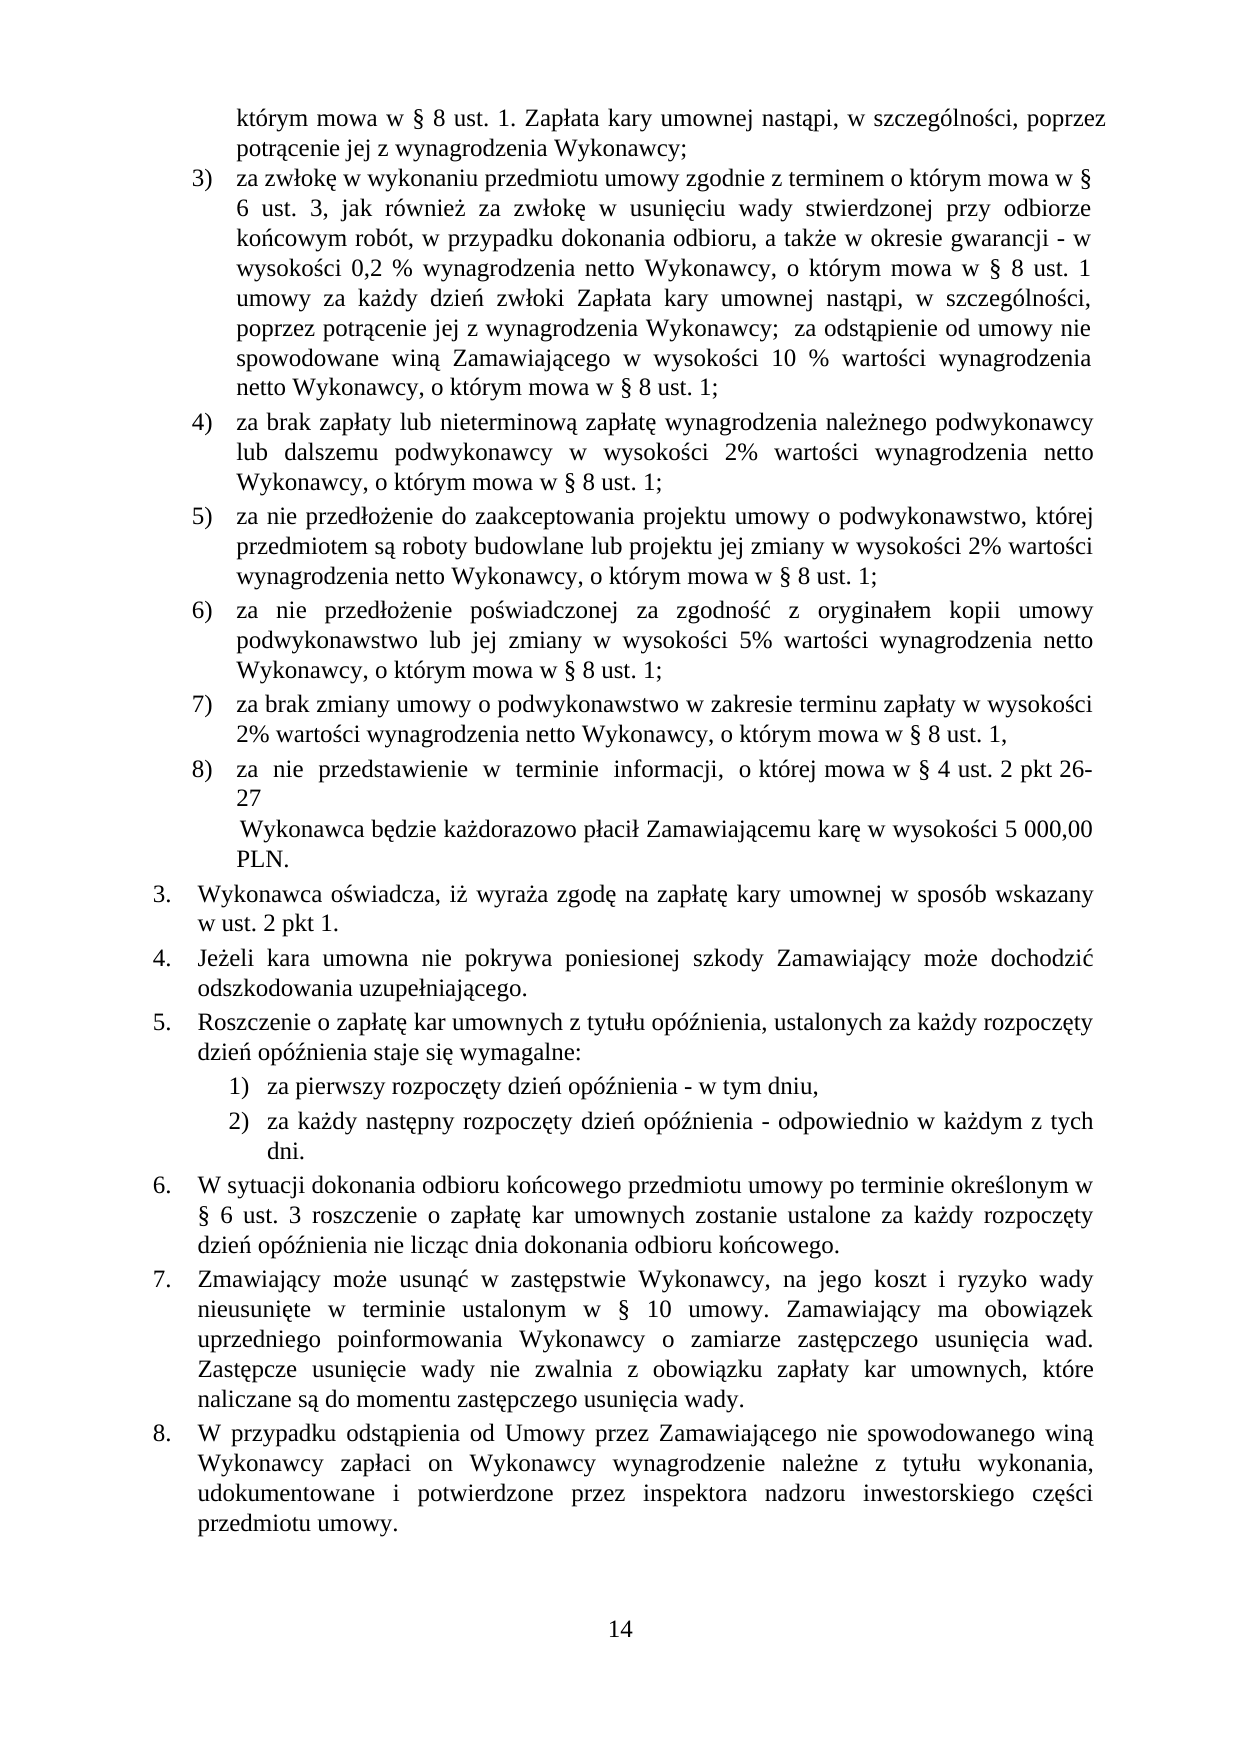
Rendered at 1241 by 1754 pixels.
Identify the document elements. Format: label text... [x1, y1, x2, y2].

list Wykonawca oświadcza, iż wyraża zgodę na zapłatę kary umownej w sposób wskazany w ust. 2 pkt 1. [153, 879, 1094, 937]
list za nie przedłożenie do zaakceptowania projektu umowy o podwykonawstwo, której przedmiotem są roboty budowlane lub projektu jej zmiany w wysokości 2% wartości wynagrodzenia netto Wykonawcy, o którym mowa w § 8 ust. 1; [192, 501, 1094, 589]
list za nie przedłożenie poświadczonej za zgodność z oryginałem kopii umowy podwykonawstwo lub jej zmiany w wysokości 5% wartości wynagrodzenia netto Wykonawcy, o którym mowa w § 8 ust. 1; [192, 595, 1094, 684]
list W przypadku odstąpienia od Umowy przez Zamawiającego nie spowodowanego winą Wykonawcy zapłaci on Wykonawcy wynagrodzenie należne z tytułu wykonania, udokumentowane i potwierdzone przez inspektora nadzoru inwestorskiego części przedmiotu umowy. [153, 1418, 1094, 1537]
list za brak zapłaty lub nieterminową zapłatę wynagrodzenia należnego podwykonawcy lub dalszemu podwykonawcy w wysokości 2% wartości wynagrodzenia netto Wykonawcy, o którym mowa w § 8 ust. 1; [192, 407, 1094, 495]
list za nie przedstawienie w terminie informacji, o której mowa w § 4 ust. 2 pkt 26-27 [192, 754, 1094, 812]
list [192, 103, 1107, 162]
list Roszczenie o zapłatę kar umownych z tytułu opóźnienia, ustalonych za każdy rozpoczęty dzień opóźnienia staje się wymagalne: [153, 1007, 1094, 1066]
list Jeżeli kara umowna nie pokrywa poniesionej szkody Zamawiający może dochodzić odszkodowania uzupełniającego. [153, 943, 1094, 1002]
list za każdy następny rozpoczęty dzień opóźnienia - odpowiednio w każdym z tych dni. [228, 1106, 1094, 1164]
list za brak zmiany umowy o podwykonawstwo w zakresie terminu zapłaty w wysokości 2% wartości wynagrodzenia netto Wykonawcy, o którym mowa w § 8 ust. 1, [192, 689, 1094, 748]
text Wykonawca będzie każdorazowo płacił Zamawiającemu karę w wysokości 5 000,00 PLN. [192, 814, 1094, 873]
list za pierwszy rozpoczęty dzień opóźnienia - w tym dniu, [228, 1071, 1094, 1100]
list za zwłokę w wykonaniu przedmiotu umowy zgodnie z terminem o którym mowa w § 6 ust. 3, jak również za zwłokę w usunięciu wady stwierdzonej przy odbiorze końcowym robót, w przypadku dokonania odbioru, a także w okresie gwarancji - w wysokości 0,2 % wynagrodzenia netto Wykonawcy, o którym mowa w § 8 ust. 1 umowy za każdy dzień zwłoki Zapłata kary umownej nastąpi, w szczególności, poprzez potrącenie jej z wynagrodzenia Wykonawcy; za odstąpienie od umowy nie spowodowane winą Zamawiającego w wysokości 10 % wartości wynagrodzenia netto Wykonawcy, o którym mowa w § 8 ust. 1; [192, 163, 1092, 401]
list W sytuacji dokonania odbioru końcowego przedmiotu umowy po terminie określonym w § 6 ust. 3 roszczenie o zapłatę kar umownych zostanie ustalone za każdy rozpoczęty dzień opóźnienia nie licząc dnia dokonania odbioru końcowego. [153, 1170, 1094, 1259]
list Zmawiający może usunąć w zastępstwie Wykonawcy, na jego koszt i ryzyko wady nieusunięte w terminie ustalonym w § 10 umowy. Zamawiający ma obowiązek uprzedniego poinformowania Wykonawcy o zamiarze zastępczego usunięcia wad. Zastępcze usunięcie wady nie zwalnia z obowiązku zapłaty kar umownych, które naliczane są do momentu zastępczego usunięcia wady. [153, 1264, 1094, 1413]
